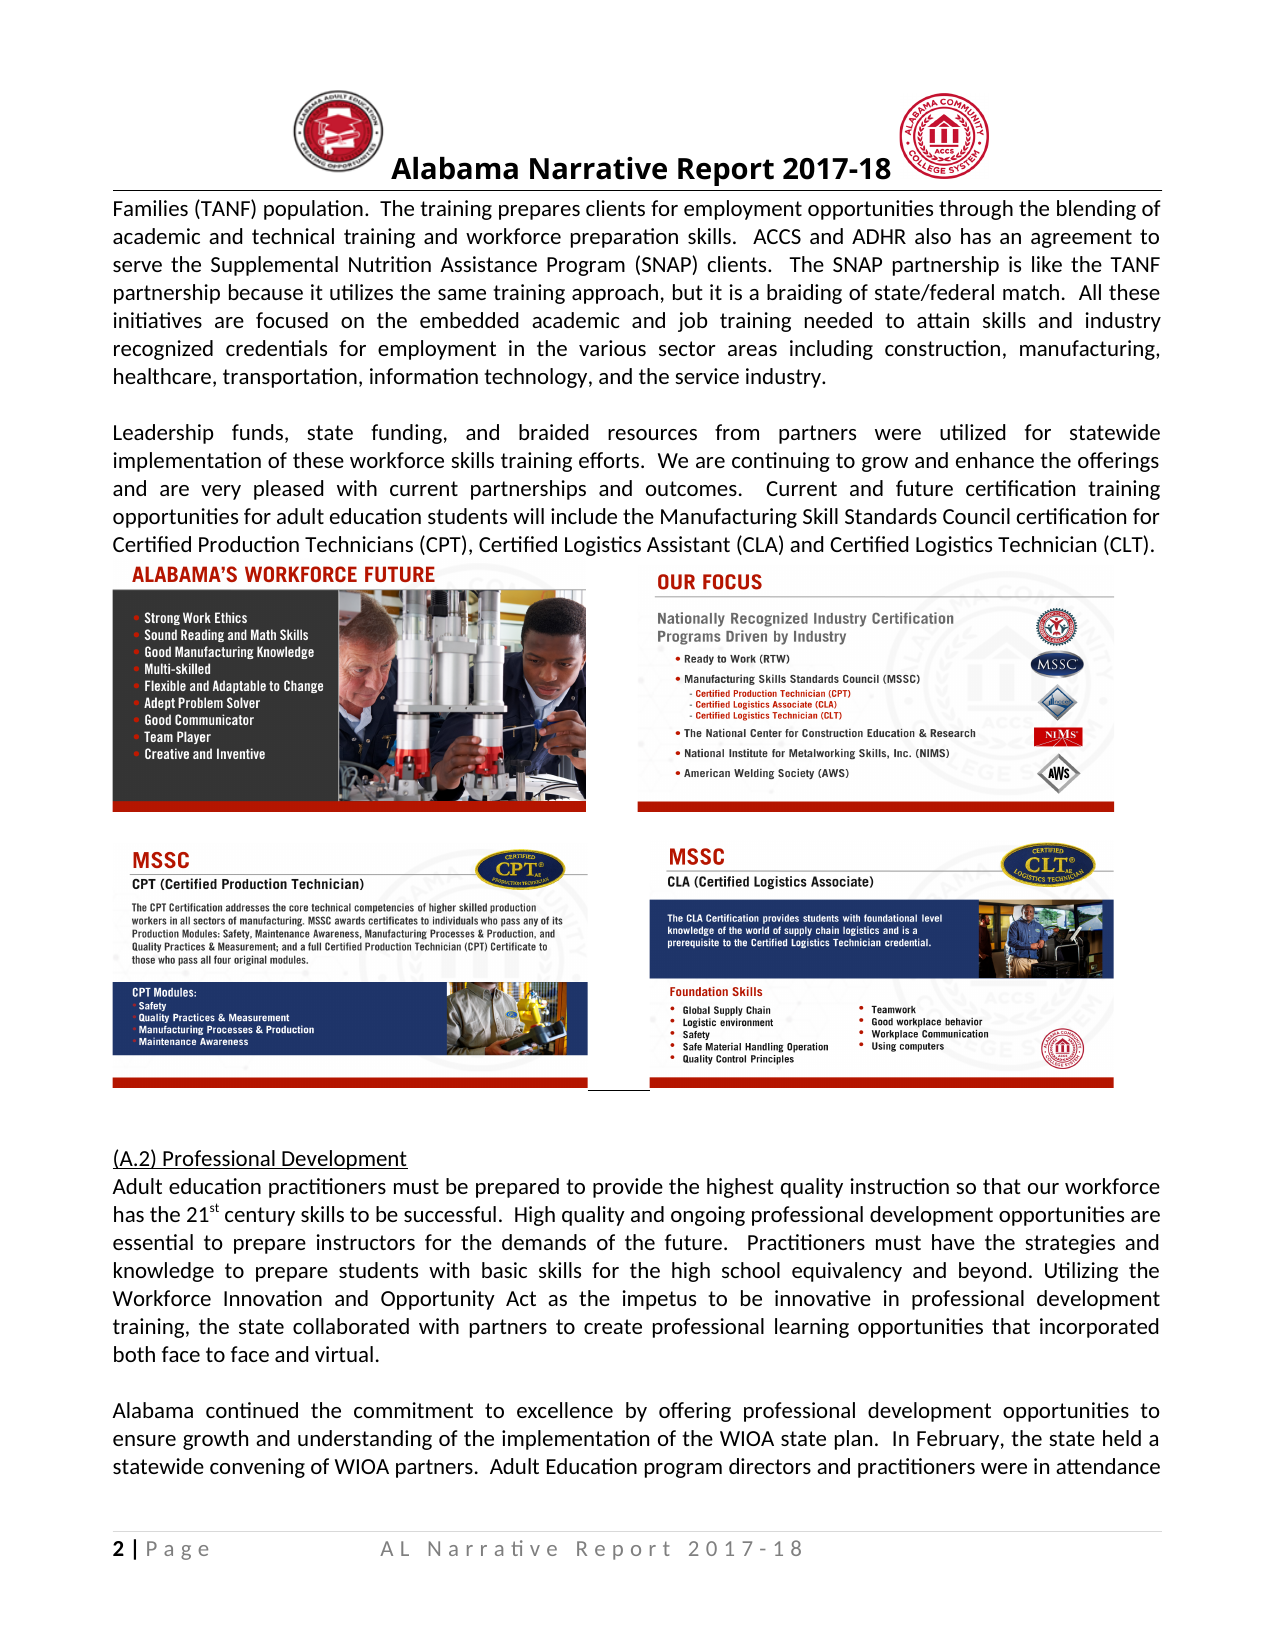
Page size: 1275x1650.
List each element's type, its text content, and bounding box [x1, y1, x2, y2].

picture [899, 93, 989, 179]
picture [112, 558, 586, 812]
picture [112, 843, 588, 1088]
text Leadership funds, state funding, and braided resources from partners were utilized for statewide implementation of these workforce skills training efforts. We are continuing to grow and enhance the offerings and are very pleased with current partnerships and outcomes. Current and future certification training opportunities for adult education students will include the Manufacturing Skill Standards Council certification for Certified Production Technicians (CPT), Certified Logistics Assistant (CLA) and Certified Logistics Technician (CLT). [112, 418, 1162, 558]
text Adult education practitioners must be prepared to provide the highest quality instruction so that our workforce has the 21st century skills to be successful. High quality and ongoing professional development opportunities are essential to prepare instructors for the demands of the future. Practitioners must have the strategies and knowledge to prepare students with basic skills for the high school equivalency and beyond. Utilizing the Workforce Innovation and Opportunity Act as the impetus to be innovative in professional development training, the state collaborated with partners to create professional learning opportunities that incorporated both face to face and virtual. [112, 1172, 1162, 1368]
picture [637, 565, 1115, 812]
picture [286, 85, 391, 179]
text (A.2) Professional Development [112, 1144, 1162, 1172]
picture [649, 840, 1114, 1088]
